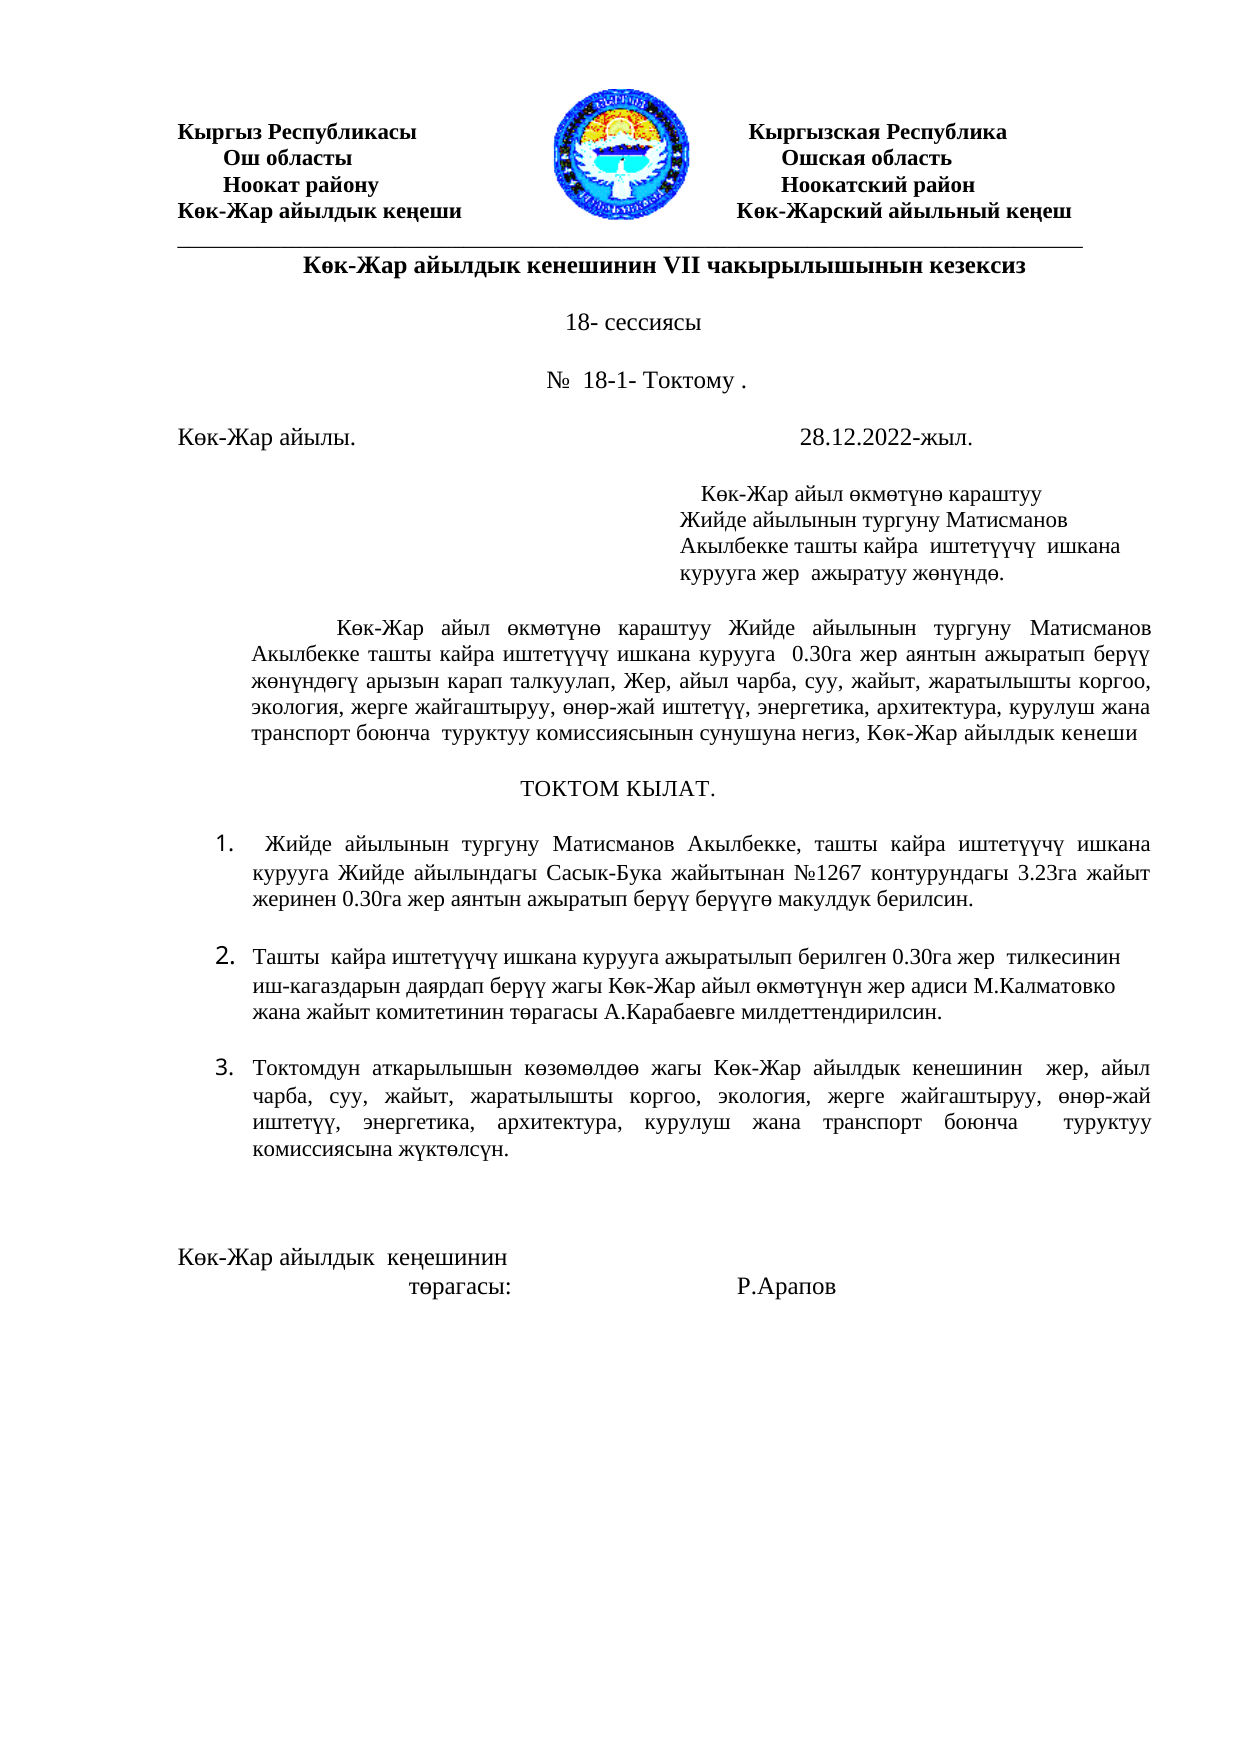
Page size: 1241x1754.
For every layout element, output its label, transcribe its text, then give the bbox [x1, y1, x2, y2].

text Көк-Жар айылдык кеңеши Көк-Жарский айыльный кеңеш [177, 197, 1152, 223]
text Жийде айылынын тургуну Матисманов [251, 506, 1152, 533]
text Көк-Жар айыл өкмөтүнө караштуу [251, 480, 1152, 506]
text Ноокат району Ноокатский район [177, 171, 1152, 197]
text төрагасы: Р.Арапов [177, 1271, 1152, 1300]
text Ош областы Ошская область [177, 144, 1152, 171]
list Токтомдун аткарылышын көзөмөлдөө жагы Көк-Жар айылдык кенешинин жер, айыл чарба, суу, жайыт, жаратылышты коргоо, экология, жерге жайгаштыруу, өнөр-жай иштетүү, энергетика, архитектура, курулуш жана транспорт боюнча туруктуу комиссиясына жүктөлсүн. [215, 1051, 1152, 1161]
text Көк-Жар айыл өкмөтүнө караштуу Жийде айылынын тургуну Матисманов Акылбекке ташты кайра иштетүүчү ишкана курууга 0.30га жер аянтын ажыратып берүү жөнүндөгү арызын карап талкуулап, Жер, айыл чарба, суу, жайыт, жаратылышты коргоо, экология, жерге жайгаштыруу, өнөр-жай иштетүү, энергетика, архитектура, курулуш жана транспорт боюнча туруктуу комиссиясынын сунушуна негиз, Көк-Жар айылдык кенеши [251, 614, 1152, 746]
text Көк-Жар айылы. 28.12.2022-жыл. [177, 422, 1152, 451]
text № 18-1- Токтому . [177, 365, 1152, 394]
text 18- сессиясы [177, 307, 1152, 336]
text ТОКТОМ КЫЛАТ. [177, 774, 1152, 801]
text Көк-Жар айылдык кенешинин VII чакырылышынын кезексиз [177, 250, 1152, 279]
text _______________________________________________________________________________ [177, 223, 1152, 250]
list Жийде айылынын тургуну Матисманов Акылбекке, ташты кайра иштетүүчү ишкана курууга Жийде айылындагы Сасык-Бука жайытынан №1267 контурундагы 3.23га жайыт жеринен 0.30га жер аянтын ажыратып берүү берүүгө макулдук берилсин. [215, 827, 1152, 911]
text Кыргыз Республикасы Кыргызская Республика [177, 118, 1152, 144]
list Ташты кайра иштетүүчү ишкана курууга ажыратылып берилген 0.30га жер тилкесинин иш-кагаздарын даярдап берүү жагы Көк-Жар айыл өкмөтүнүн жер адиси М.Калматовко жана жайыт комитетинин төрагасы А.Карабаевге милдеттендирилсин. [215, 938, 1152, 1024]
text курууга жер ажыратуу жөнүндө. [251, 559, 1152, 585]
text Көк-Жар айылдык кеңешинин [177, 1242, 1152, 1271]
text Акылбекке ташты кайра иштетүүчү ишкана [251, 533, 1152, 559]
